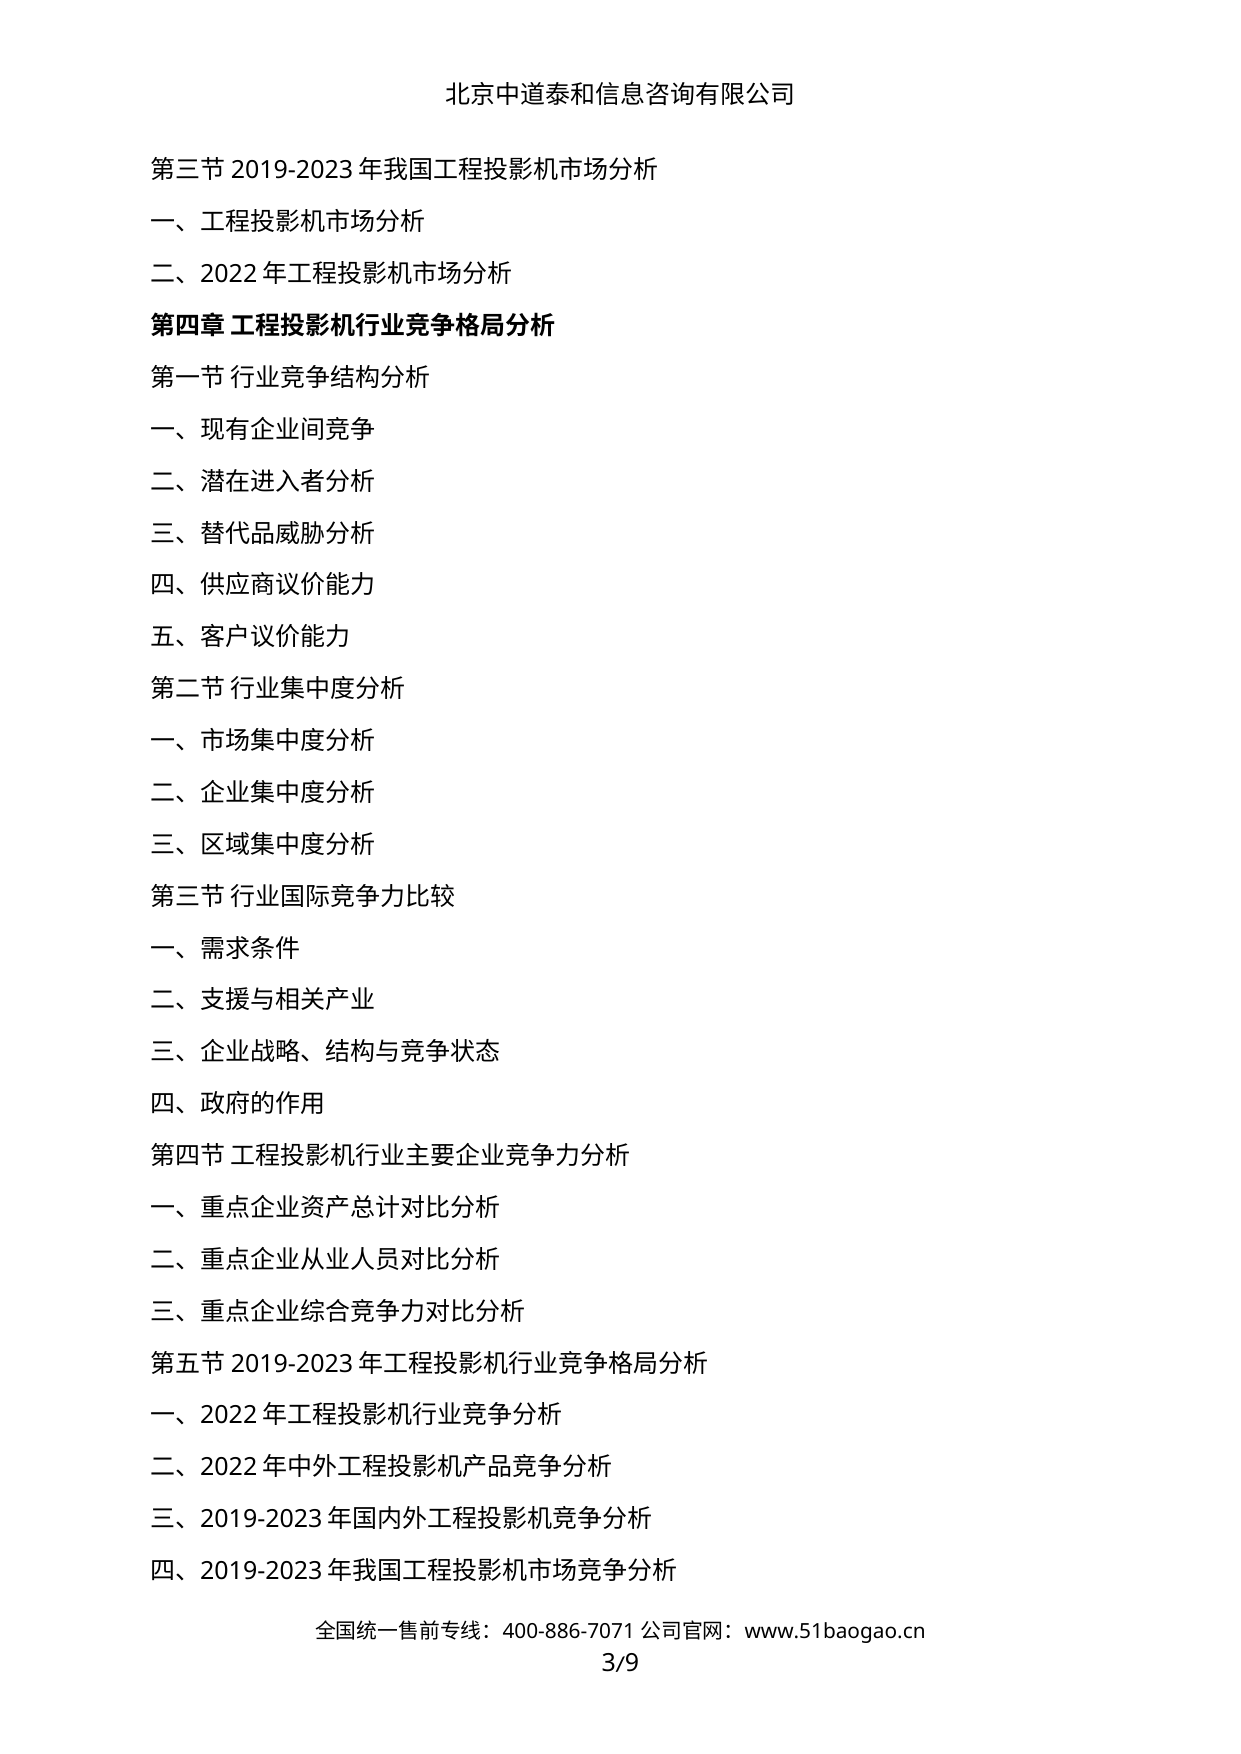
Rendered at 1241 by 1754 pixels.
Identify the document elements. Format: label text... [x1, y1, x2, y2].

text 第三节 行业国际竞争力比较 [150, 876, 1090, 912]
text 二、潜在进入者分析 [150, 461, 1090, 497]
text 一、工程投影机市场分析 [150, 202, 1090, 238]
text 第四章 工程投影机行业竞争格局分析 [150, 306, 1090, 342]
text 二、2022年中外工程投影机产品竞争分析 [150, 1447, 1090, 1483]
text 一、市场集中度分析 [150, 721, 1090, 757]
text 第四节 工程投影机行业主要企业竞争力分析 [150, 1136, 1090, 1172]
text 四、2019-2023年我国工程投影机市场竞争分析 [150, 1551, 1090, 1587]
text 三、重点企业综合竞争力对比分析 [150, 1291, 1090, 1327]
text 三、企业战略、结构与竞争状态 [150, 1032, 1090, 1068]
text 三、替代品威胁分析 [150, 513, 1090, 549]
text 二、支援与相关产业 [150, 980, 1090, 1016]
text 二、企业集中度分析 [150, 772, 1090, 809]
text 第一节 行业竞争结构分析 [150, 357, 1090, 394]
text 三、2019-2023年国内外工程投影机竞争分析 [150, 1499, 1090, 1535]
text 一、现有企业间竞争 [150, 409, 1090, 446]
text 五、客户议价能力 [150, 617, 1090, 653]
text 第五节 2019-2023年工程投影机行业竞争格局分析 [150, 1343, 1090, 1379]
text 二、重点企业从业人员对比分析 [150, 1239, 1090, 1276]
text 四、供应商议价能力 [150, 565, 1090, 601]
text 一、重点企业资产总计对比分析 [150, 1187, 1090, 1224]
text 第三节 2019-2023年我国工程投影机市场分析 [150, 150, 1090, 186]
text 第二节 行业集中度分析 [150, 669, 1090, 705]
text 一、2022年工程投影机行业竞争分析 [150, 1395, 1090, 1431]
text 四、政府的作用 [150, 1084, 1090, 1120]
text 二、2022年工程投影机市场分析 [150, 254, 1090, 290]
text 一、需求条件 [150, 928, 1090, 964]
text 三、区域集中度分析 [150, 824, 1090, 861]
